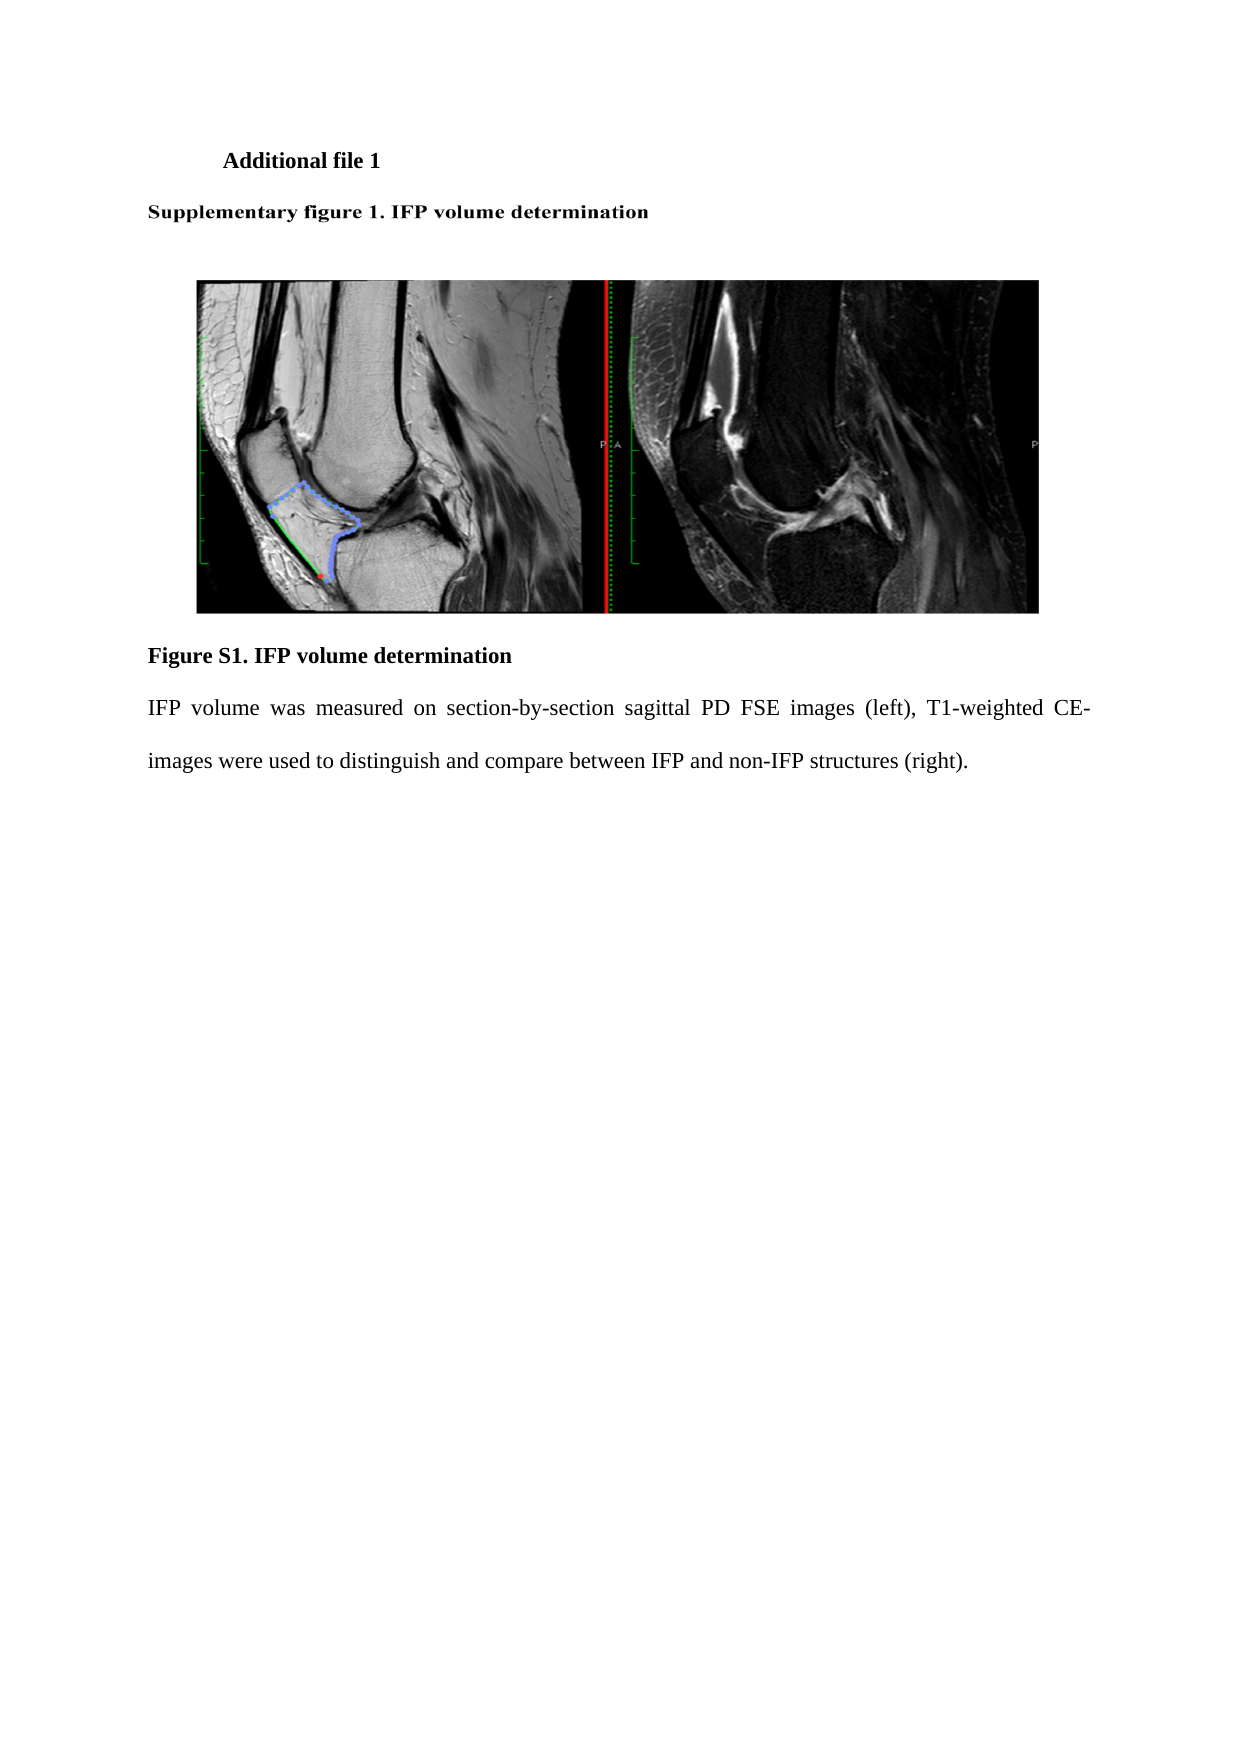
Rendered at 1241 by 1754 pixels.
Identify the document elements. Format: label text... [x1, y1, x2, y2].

text Figure S1. IFP volume determination [148, 642, 1093, 668]
picture [147, 200, 1088, 614]
text Additional file 1 [148, 148, 1093, 174]
text IFP volume was measured on section-by-section sagittal PD FSE images (left), T1-weighted CE-images were used to distinguish and compare between IFP and non-IFP structures (right). [148, 694, 1093, 773]
